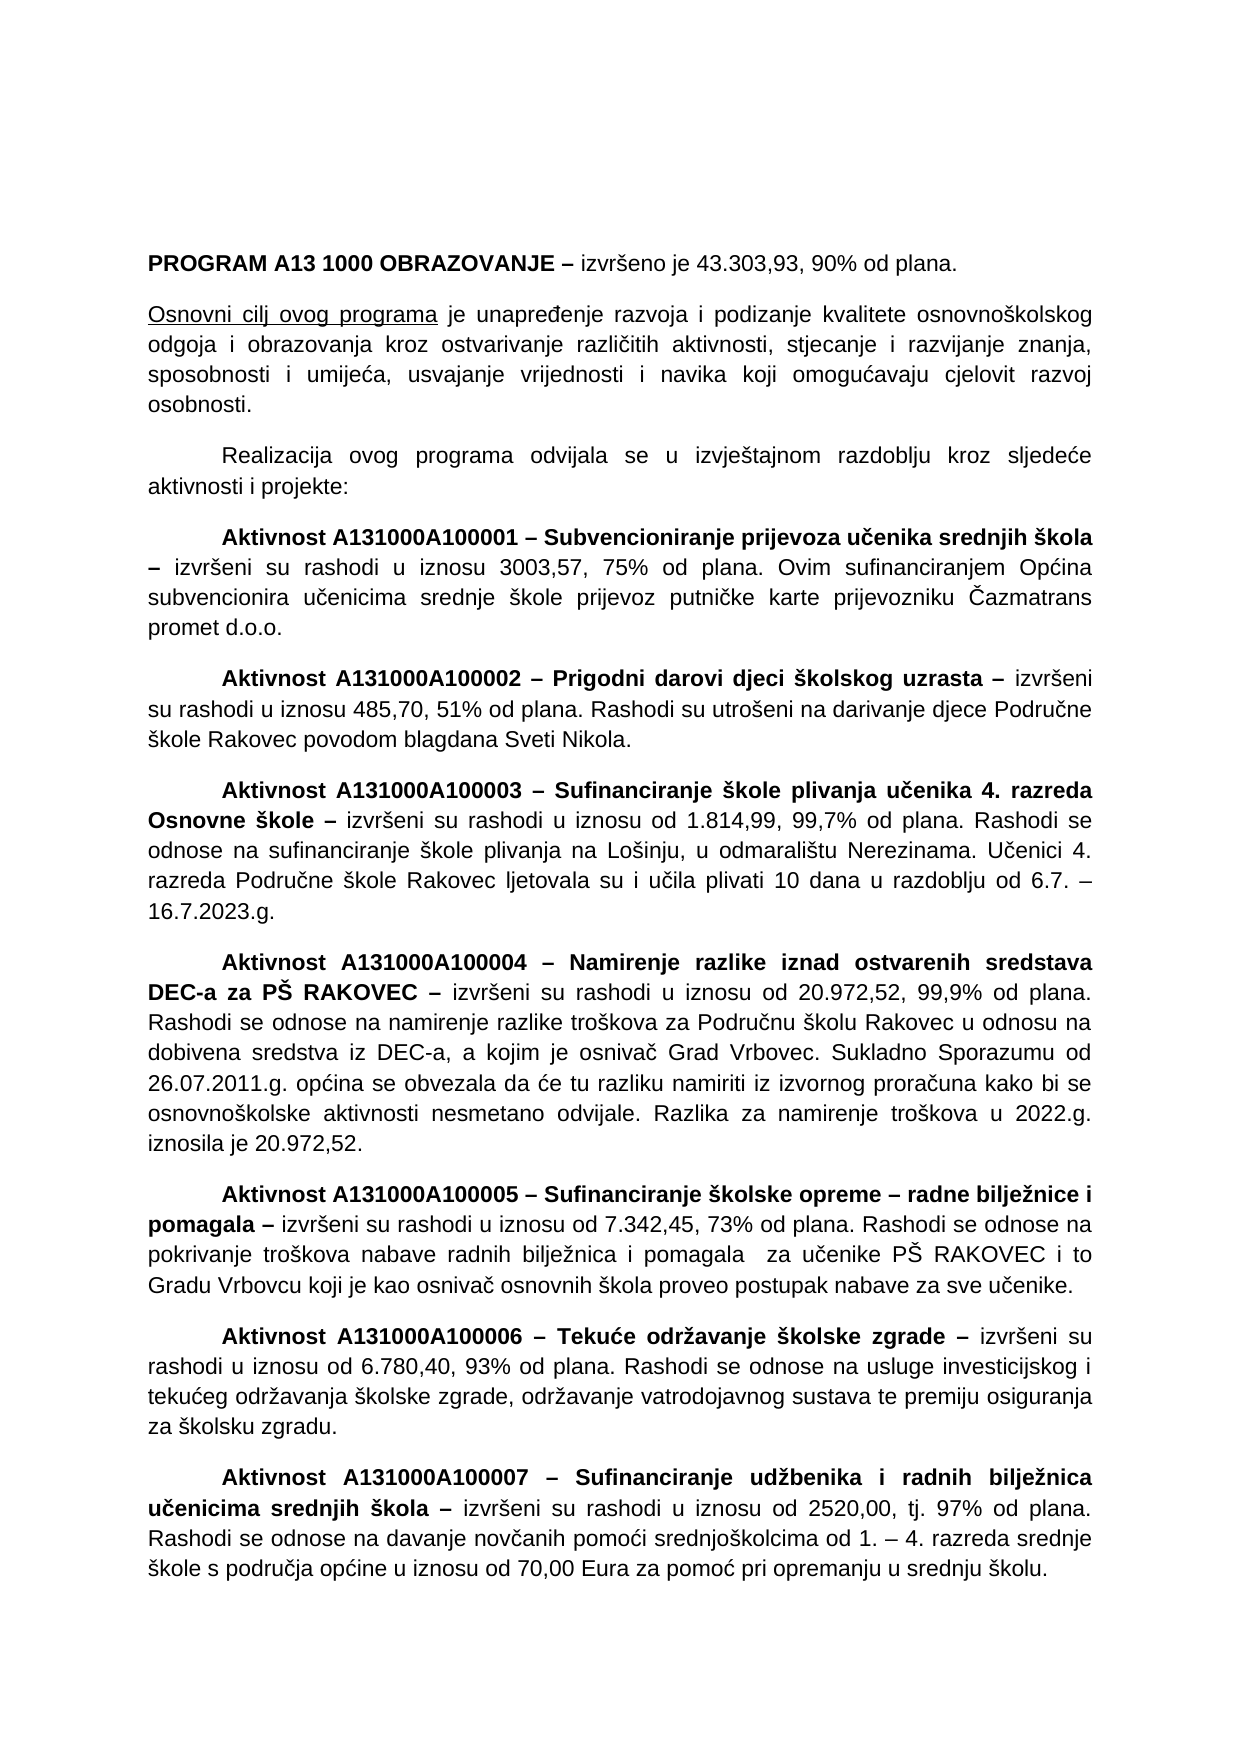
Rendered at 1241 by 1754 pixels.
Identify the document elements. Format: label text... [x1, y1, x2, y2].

text PROGRAM A13 1000 OBRAZOVANJE – izvršeno je 43.303,93, 90% od plana. [148, 250, 1093, 276]
text Aktivnost A131000A100006 – Tekuće održavanje školske zgrade – izvršeni su rashodi u iznosu od 6.780,40, 93% od plana. Rashodi se odnose na usluge investicijskog i tekućeg održavanja školske zgrade, održavanje vatrodojavnog sustava te premiju osiguranja za školsku zgradu. [148, 1323, 1093, 1439]
text Aktivnost A131000A100003 – Sufinanciranje škole plivanja učenika 4. razreda Osnovne škole – izvršeni su rashodi u iznosu od 1.814,99, 99,7% od plana. Rashodi se odnose na sufinanciranje škole plivanja na Lošinju, u odmaralištu Nerezinama. Učenici 4. razreda Područne škole Rakovec ljetovala su i učila plivati 10 dana u razdoblju od 6.7. – 16.7.2023.g. [148, 777, 1093, 924]
text Realizacija ovog programa odvijala se u izvještajnom razdoblju kroz sljedeće aktivnosti i projekte: [148, 442, 1093, 499]
text Osnovni cilj ovog programa je unapređenje razvoja i podizanje kvalitete osnovnoškolskog odgoja i obrazovanja kroz ostvarivanje različitih aktivnosti, stjecanje i razvijanje znanja, sposobnosti i umijeća, usvajanje vrijednosti i navika koji omogućavaju cjelovit razvoj osobnosti. [148, 301, 1093, 418]
text Aktivnost A131000A100007 – Sufinanciranje udžbenika i radnih bilježnica učenicima srednjih škola – izvršeni su rashodi u iznosu od 2520,00, tj. 97% od plana. Rashodi se odnose na davanje novčanih pomoći srednjoškolcima od 1. – 4. razreda srednje škole s područja općine u iznosu od 70,00 Eura za pomoć pri opremanju u srednju školu. [148, 1464, 1093, 1581]
text Aktivnost A131000A100004 – Namirenje razlike iznad ostvarenih sredstava DEC-a za PŠ RAKOVEC – izvršeni su rashodi u iznosu od 20.972,52, 99,9% od plana. Rashodi se odnose na namirenje razlike troškova za Područnu školu Rakovec u odnosu na dobivena sredstva iz DEC-a, a kojim je osnivač Grad Vrbovec. Sukladno Sporazumu od 26.07.2011.g. općina se obvezala da će tu razliku namiriti iz izvornog proračuna kako bi se osnovnoškolske aktivnosti nesmetano odvijale. Razlika za namirenje troškova u 2022.g. iznosila je 20.972,52. [148, 949, 1093, 1156]
text Aktivnost A131000A100002 – Prigodni darovi djeci školskog uzrasta – izvršeni su rashodi u iznosu 485,70, 51% od plana. Rashodi su utrošeni na darivanje djece Područne škole Rakovec povodom blagdana Sveti Nikola. [148, 665, 1093, 752]
text Aktivnost A131000A100001 – Subvencioniranje prijevoza učenika srednjih škola – izvršeni su rashodi u iznosu 3003,57, 75% od plana. Ovim sufinanciranjem Općina subvencionira učenicima srednje škole prijevoz putničke karte prijevozniku Čazmatrans promet d.o.o. [148, 524, 1093, 641]
text Aktivnost A131000A100005 – Sufinanciranje školske opreme – radne bilježnice i pomagala – izvršeni su rashodi u iznosu od 7.342,45, 73% od plana. Rashodi se odnose na pokrivanje troškova nabave radnih bilježnica i pomagala za učenike PŠ RAKOVEC i to Gradu Vrbovcu koji je kao osnivač osnovnih škola proveo postupak nabave za sve učenike. [148, 1181, 1093, 1298]
